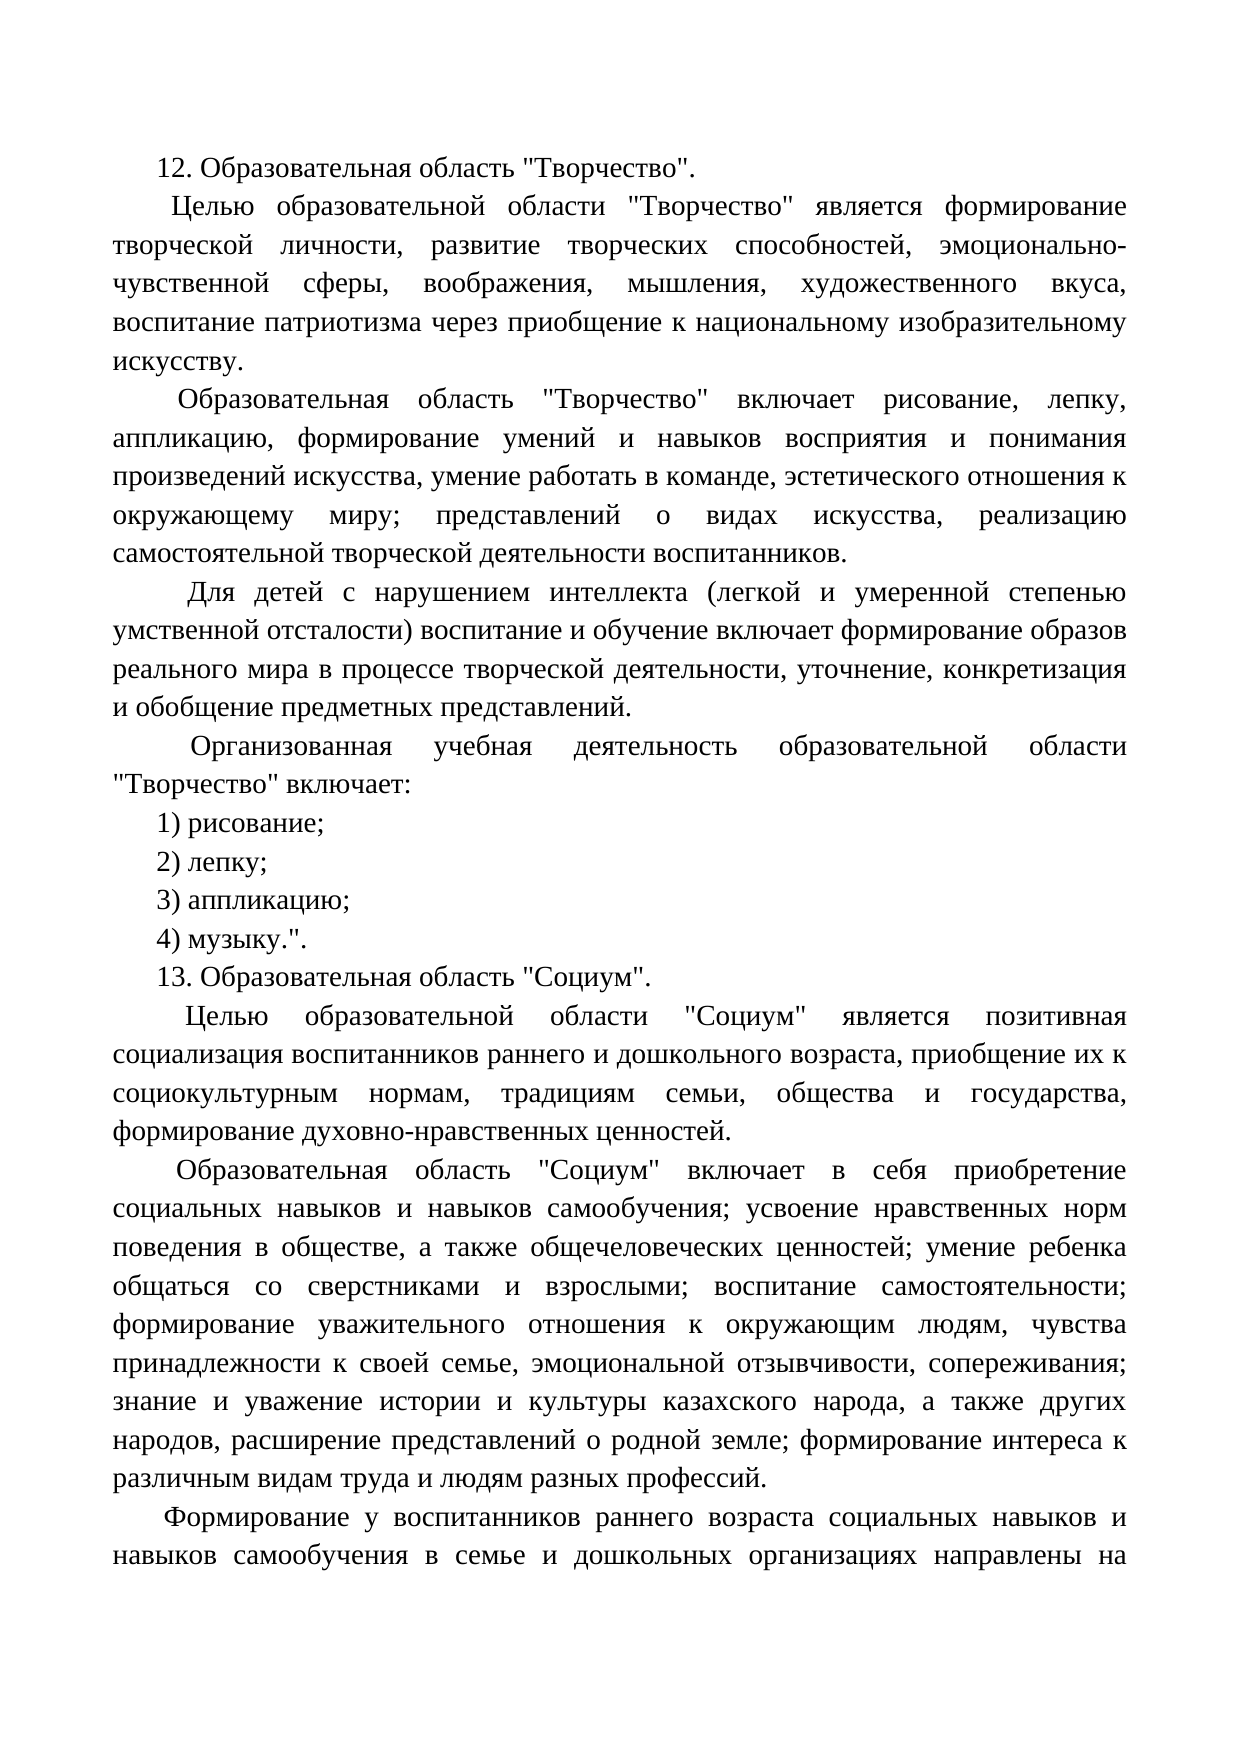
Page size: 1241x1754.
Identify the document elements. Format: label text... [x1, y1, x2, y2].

text 1) рисование; [112, 805, 1128, 839]
text 12. Образовательная область "Творчество". [112, 150, 1128, 183]
text Организованная учебная деятельность образовательной области "Творчество" включает: [112, 728, 1128, 800]
text Образовательная область "Творчество" включает рисование, лепку, аппликацию, формирование умений и навыков восприятия и понимания произведений искусства, умение работать в команде, эстетического отношения к окружающему миру; представлений о видах искусства, реализацию самостоятельной творческой деятельности воспитанников. [112, 381, 1128, 569]
text 4) музыку.". [112, 921, 1128, 954]
text Целью образовательной области "Социум" является позитивная социализация воспитанников раннего и дошкольного возраста, приобщение их к социокультурным нормам, традициям семьи, общества и государства, формирование духовно-нравственных ценностей. [112, 998, 1128, 1147]
text 3) аппликацию; [112, 882, 1128, 916]
text 2) лепку; [112, 844, 1128, 877]
text Образовательная область "Социум" включает в себя приобретение социальных навыков и навыков самообучения; усвоение нравственных норм поведения в обществе, а также общечеловеческих ценностей; умение ребенка общаться со сверстниками и взрослыми; воспитание самостоятельности; формирование уважительного отношения к окружающим людям, чувства принадлежности к своей семье, эмоциональной отзывчивости, сопереживания; знание и уважение истории и культуры казахского народа, а также других народов, расширение представлений о родной земле; формирование интереса к различным видам труда и людям разных профессий. [112, 1152, 1128, 1494]
text 13. Образовательная область "Социум". [112, 959, 1128, 993]
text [112, 1499, 1128, 1571]
text Целью образовательной области "Творчество" является формирование творческой личности, развитие творческих способностей, эмоционально-чувственной сферы, воображения, мышления, художественного вкуса, воспитание патриотизма через приобщение к национальному изобразительному искусству. [112, 188, 1128, 376]
text Для детей с нарушением интеллекта (легкой и умеренной степенью умственной отсталости) воспитание и обучение включает формирование образов реального мира в процессе творческой деятельности, уточнение, конкретизация и обобщение предметных представлений. [112, 574, 1128, 723]
